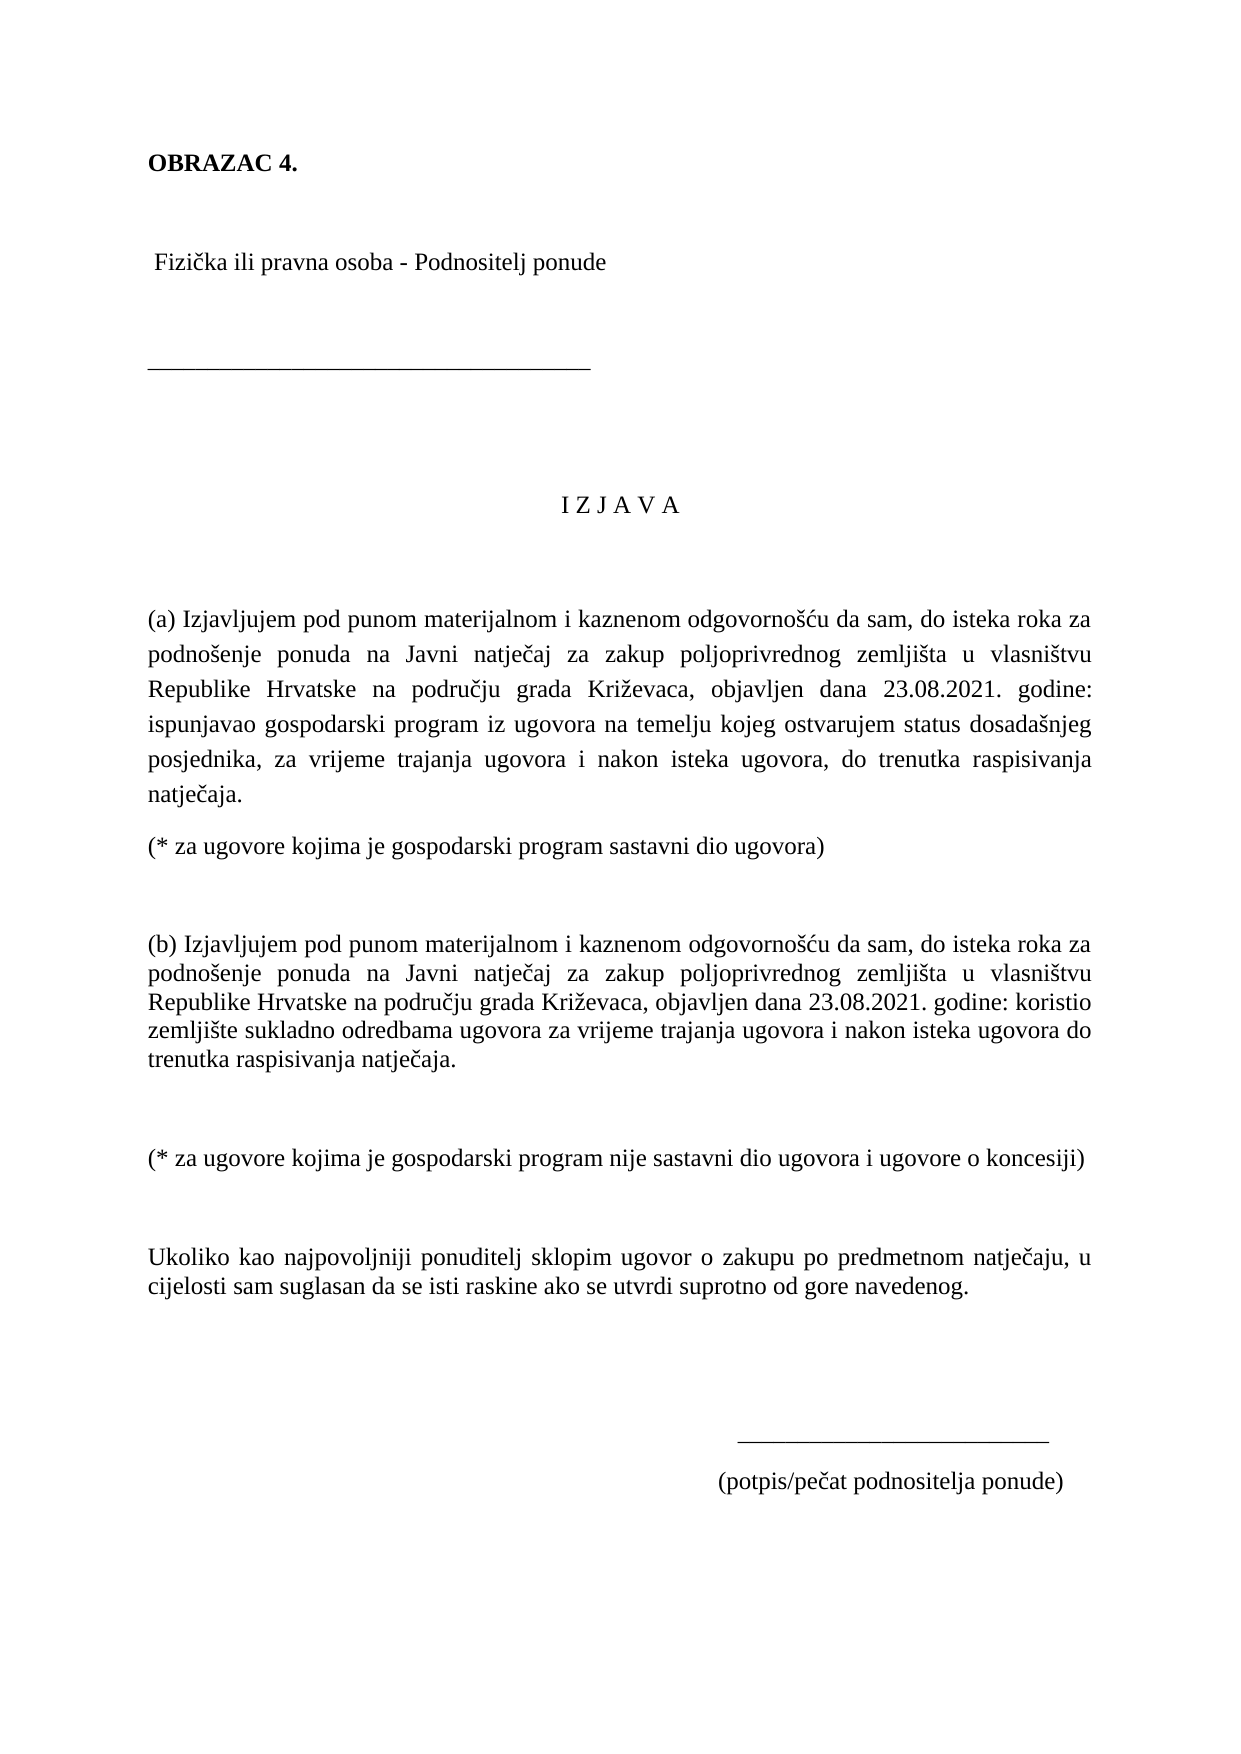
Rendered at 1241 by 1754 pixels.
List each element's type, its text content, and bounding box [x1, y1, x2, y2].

text (potpis/pečat podnositelja ponude) [590, 1466, 1093, 1495]
text (* za ugovore kojima je gospodarski program nije sastavni dio ugovora i ugovore o koncesiji) [148, 1143, 1093, 1172]
text _____________________________________ [148, 345, 1093, 372]
text Ukoliko kao najpovoljniji ponuditelj sklopim ugovor o zakupu po predmetnom natječaju, u cijelosti sam suglasan da se isti raskine ako se utvrdi suprotno od gore navedenog. [148, 1242, 1093, 1300]
text Fizička ili pravna osoba - Podnositelj ponude [148, 247, 1093, 276]
text (a) Izjavljujem pod punom materijalnom i kaznenom odgovornošću da sam, do isteka roka za podnošenje ponuda na Javni natječaj za zakup poljoprivrednog zemljišta u vlasništvu Republike Hrvatske na području grada Križevaca, objavljen dana 23.08.2021. godine: ispunjavao gospodarski program iz ugovora na temelju kojeg ostvarujem status dosadašnjeg posjednika, za vrijeme trajanja ugovora i nakon isteka ugovora, do trenutka raspisivanja natječaja. [148, 598, 1093, 808]
text I Z J A V A [148, 490, 1093, 519]
text __________________________ [664, 1418, 1093, 1445]
text (b) Izjavljujem pod punom materijalnom i kaznenom odgovornošću da sam, do isteka roka za podnošenje ponuda na Javni natječaj za zakup poljoprivrednog zemljišta u vlasništvu Republike Hrvatske na području grada Križevaca, objavljen dana 23.08.2021. godine: koristio zemljište sukladno odredbama ugovora za vrijeme trajanja ugovora i nakon isteka ugovora do trenutka raspisivanja natječaja. [148, 929, 1093, 1073]
text (* za ugovore kojima je gospodarski program sastavni dio ugovora) [148, 831, 1093, 860]
text OBRAZAC 4. [148, 148, 1093, 176]
